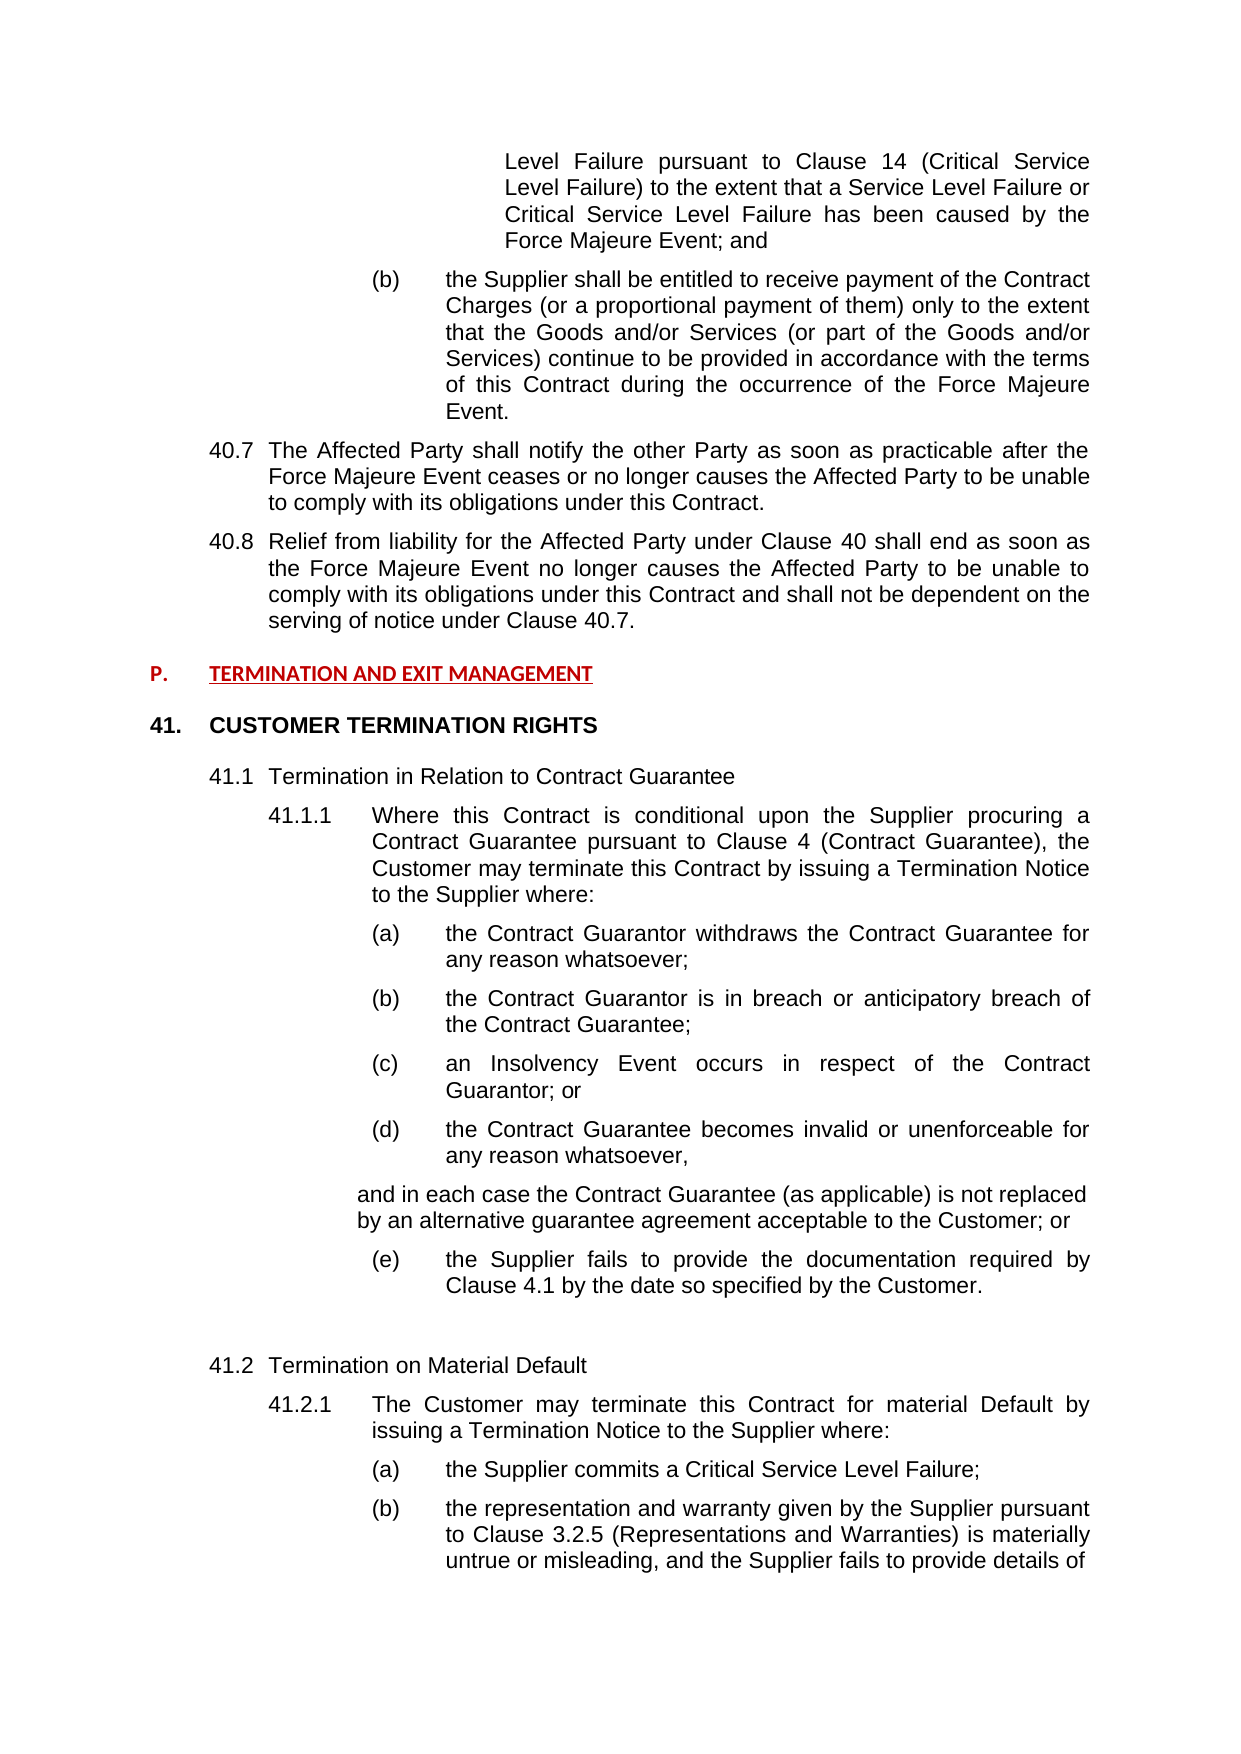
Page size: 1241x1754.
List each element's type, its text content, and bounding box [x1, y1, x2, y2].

list the Contract Guarantor withdraws the Contract Guarantee for any reason whatsoever; [372, 920, 1090, 973]
subtitle TERMINATION AND EXIT MANAGEMENT [150, 659, 1134, 687]
list an Insolvency Event occurs in respect of the Contract Guarantor; or [372, 1050, 1090, 1103]
text and in each case the Contract Guarantee (as applicable) is not replaced by an alternative guarantee agreement acceptable to the Customer; or [357, 1181, 1090, 1233]
list the Supplier commits a Critical Service Level Failure; [372, 1456, 1134, 1482]
list Termination on Material Default [209, 1352, 1134, 1378]
list The Customer may terminate this Contract for material Default by issuing a Termination Notice to the Supplier where: [268, 1391, 1090, 1443]
list Relief from liability for the Affected Party under Clause 40 shall end as soon as the Force Majeure Event no longer causes the Affected Party to be unable to comply with its obligations under this Contract and shall not be dependent on the serving of notice under Clause 40.7. [209, 528, 1090, 633]
list the Supplier shall be entitled to receive payment of the Contract Charges (or a proportional payment of them) only to the extent that the Goods and/or Services (or part of the Goods and/or Services) continue to be provided in accordance with the terms of this Contract during the occurrence of the Force Majeure Event. [372, 266, 1090, 424]
list the Contract Guarantee becomes invalid or unenforceable for any reason whatsoever, [372, 1116, 1090, 1168]
text Level Failure pursuant to Clause 14 (Critical Service Level Failure) to the extent that a Service Level Failure or Critical Service Level Failure has been caused by the Force Majeure Event; and [504, 148, 1090, 253]
list The Affected Party shall notify the other Party as soon as practicable after the Force Majeure Event ceases or no longer causes the Affected Party to be unable to comply with its obligations under this Contract. [209, 437, 1090, 516]
subtitle CUSTOMER TERMINATION RIGHTS [150, 712, 1134, 738]
list Termination in Relation to Contract Guarantee [209, 763, 1134, 789]
list the Contract Guarantor is in breach or anticipatory breach of the Contract Guarantee; [372, 985, 1090, 1038]
list Where this Contract is conditional upon the Supplier procuring a Contract Guarantee pursuant to Clause 4 (Contract Guarantee), the Customer may terminate this Contract by issuing a Termination Notice to the Supplier where: [268, 802, 1090, 907]
list the Supplier fails to provide the documentation required by Clause 4.1 by the date so specified by the Customer. [372, 1246, 1090, 1299]
list the representation and warranty given by the Supplier pursuant to Clause 3.2.5 (Representations and Warranties) is materially untrue or misleading, and the Supplier fails to provide details of [372, 1494, 1090, 1574]
